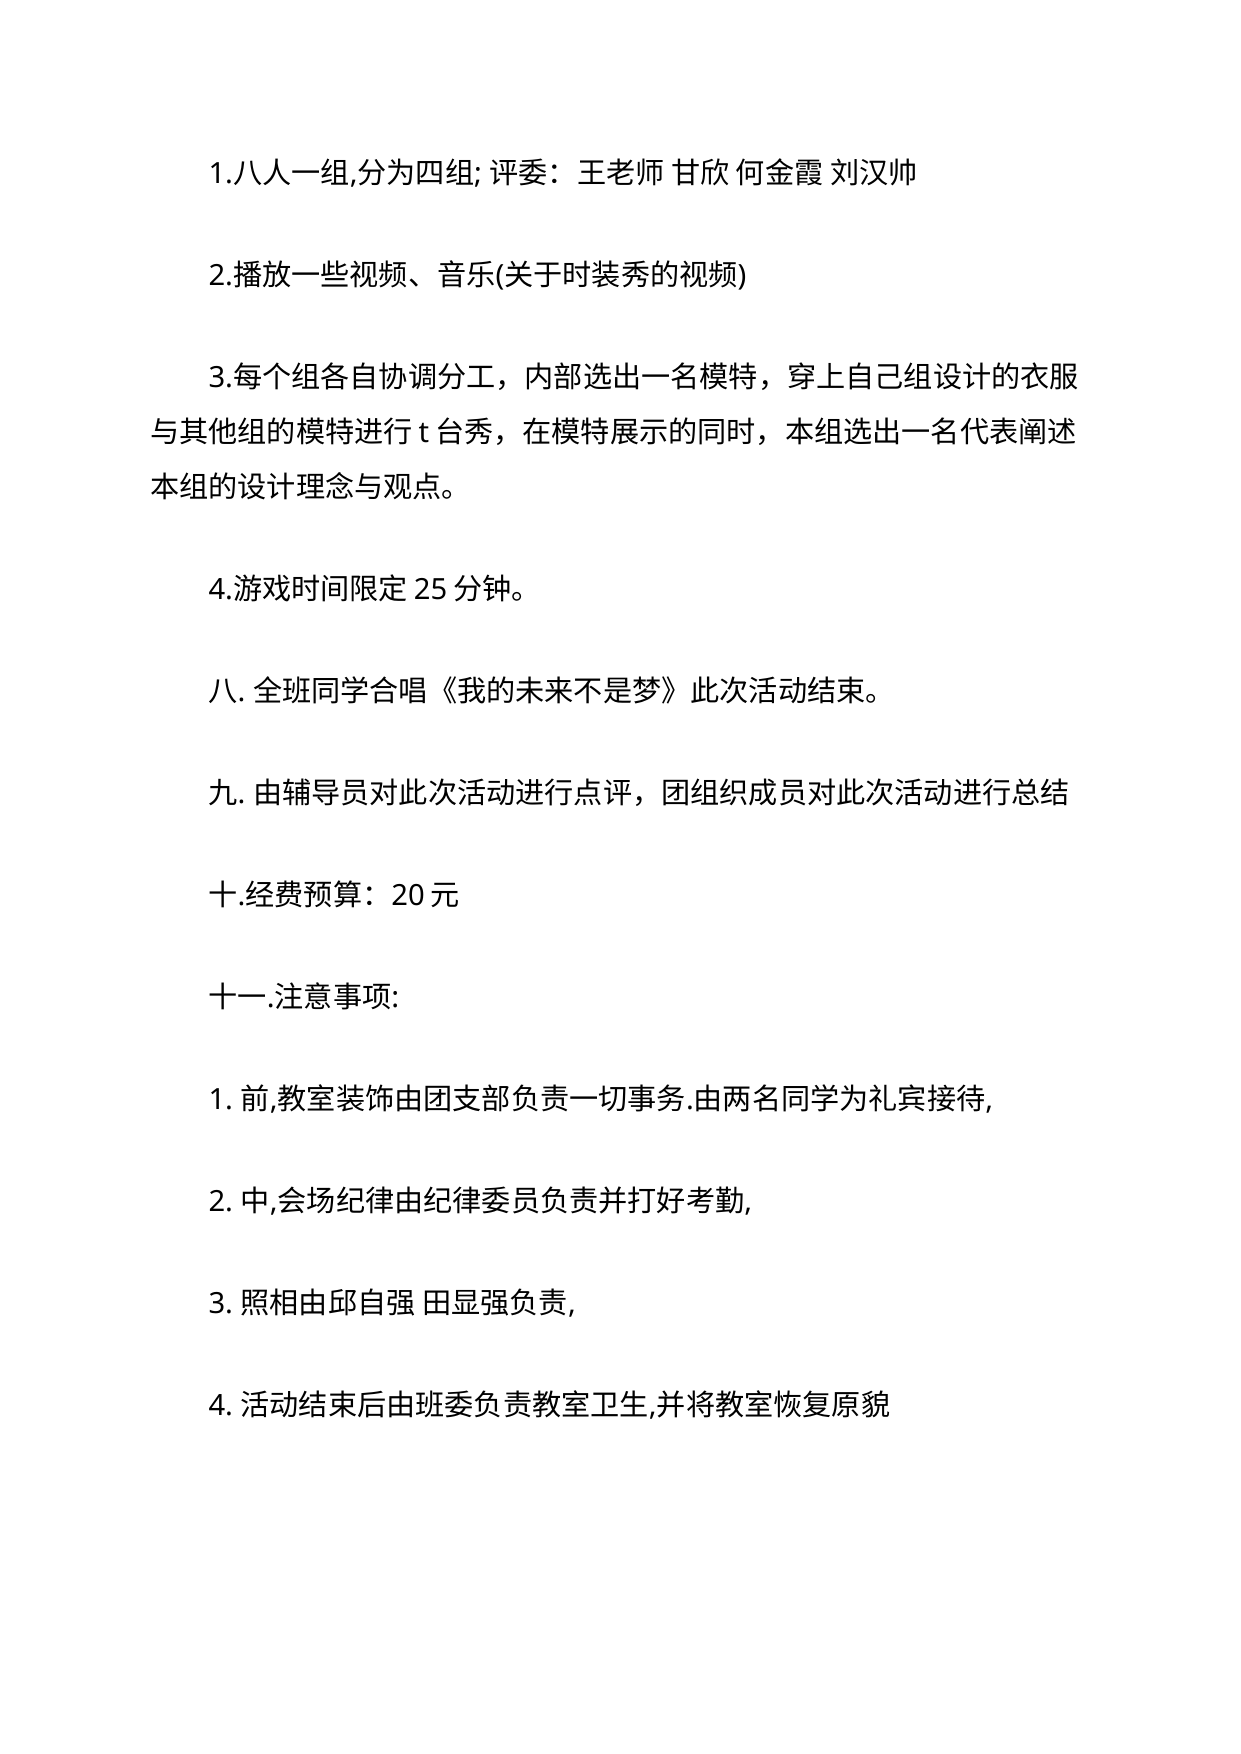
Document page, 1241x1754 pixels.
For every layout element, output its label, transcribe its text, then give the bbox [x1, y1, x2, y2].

text 九. 由辅导员对此次活动进行点评，团组织成员对此次活动进行总结 [150, 770, 1090, 812]
text 十.经费预算：20元 [150, 872, 1090, 914]
text 3. 照相由邱自强 田显强负责, [150, 1279, 1090, 1322]
text 3.每个组各自协调分工，内部选出一名模特，穿上自己组设计的衣服与其他组的模特进行t台秀，在模特展示的同时，本组选出一名代表阐述本组的设计理念与观点。 [150, 354, 1090, 506]
text 2.播放一些视频、音乐(关于时装秀的视频) [150, 252, 1090, 294]
text 4. 活动结束后由班委负责教室卫生,并将教室恢复原貌 [150, 1382, 1090, 1424]
text 1.八人一组,分为四组; 评委：王老师 甘欣 何金霞 刘汉帅 [150, 150, 1090, 192]
text 4.游戏时间限定25分钟。 [150, 566, 1090, 608]
text 1. 前,教室装饰由团支部负责一切事务.由两名同学为礼宾接待, [150, 1076, 1090, 1118]
text 十一.注意事项: [150, 974, 1090, 1016]
text 2. 中,会场纪律由纪律委员负责并打好考勤, [150, 1178, 1090, 1220]
text 八. 全班同学合唱《我的未来不是梦》此次活动结束。 [150, 668, 1090, 710]
